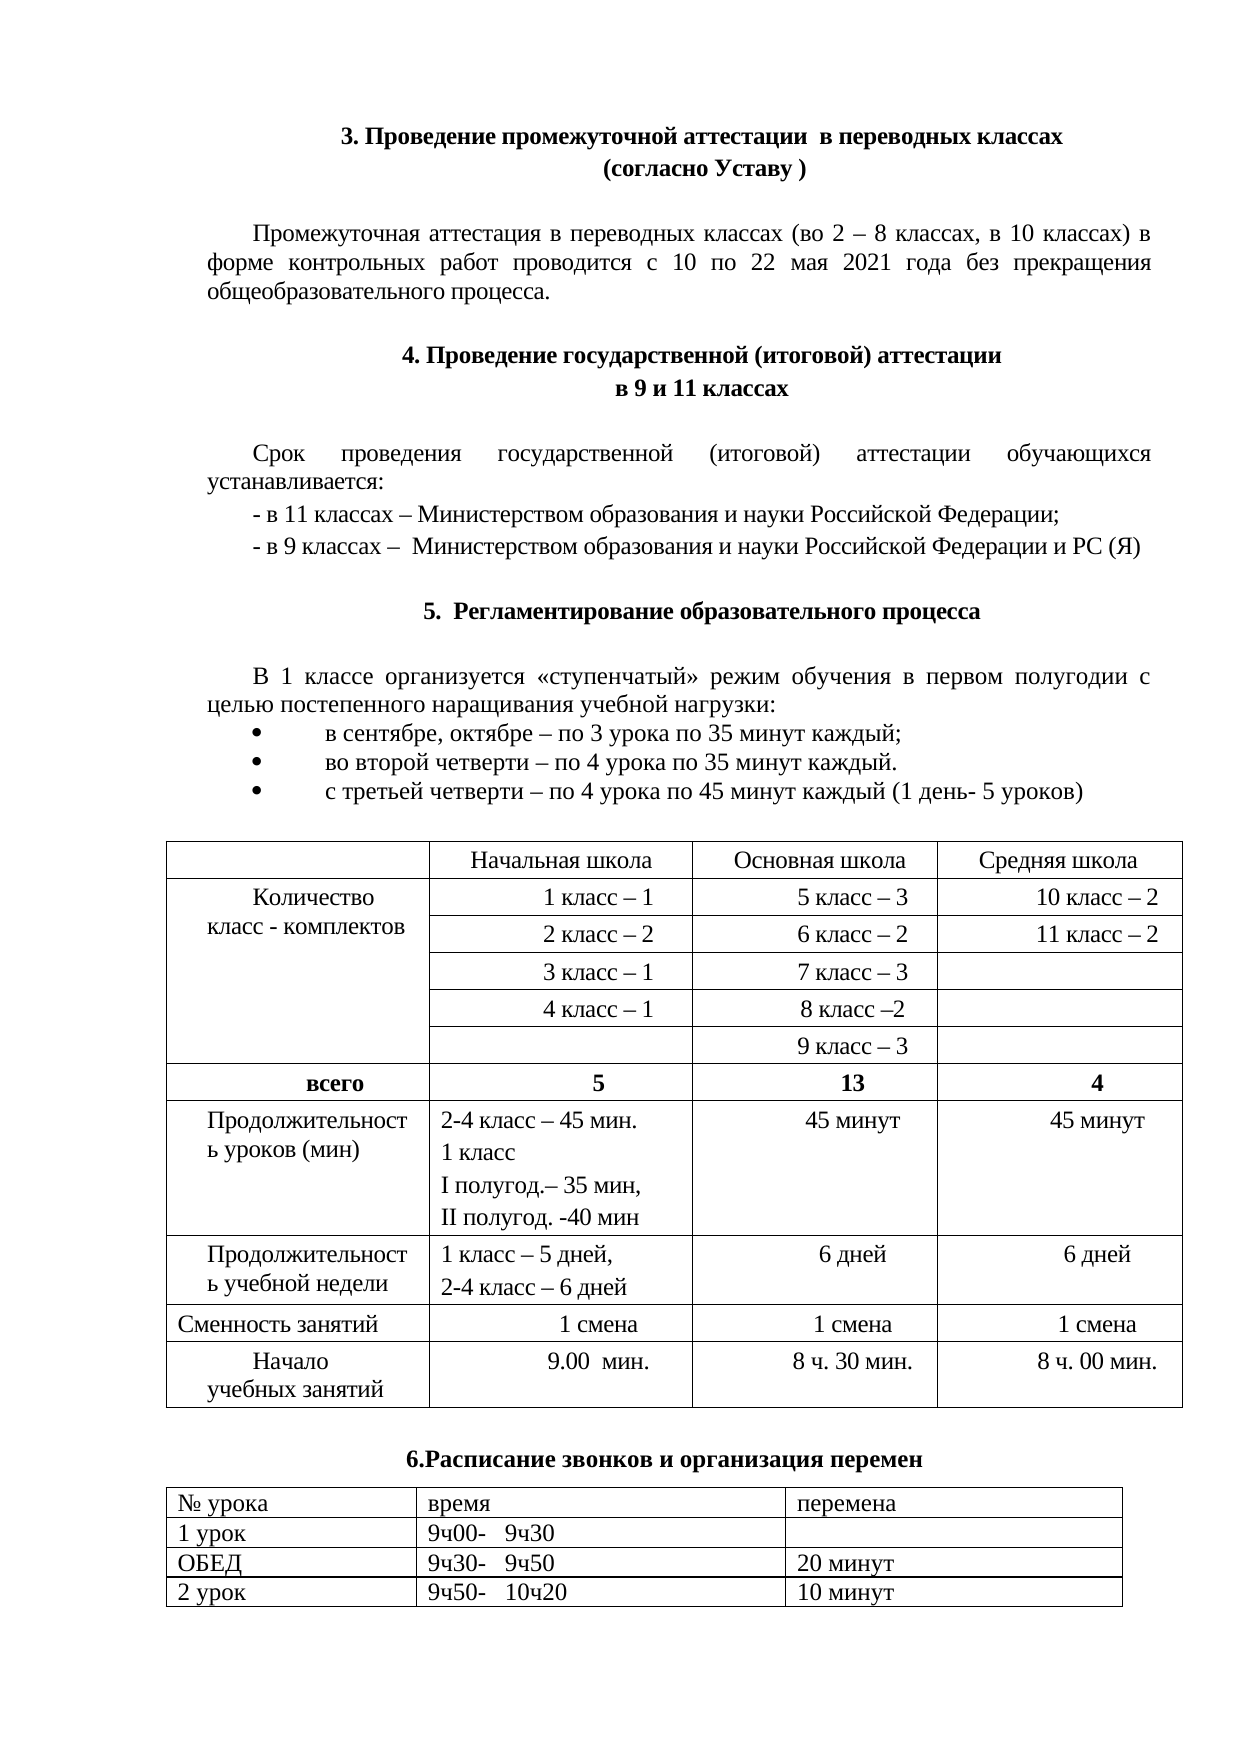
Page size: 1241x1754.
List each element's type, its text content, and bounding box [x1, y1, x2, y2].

table_cell 6 дней [938, 1236, 1182, 1304]
table_cell [938, 953, 1182, 989]
text в 9 и 11 классах [207, 373, 1152, 402]
table_cell 2 класс – 2 [430, 916, 692, 952]
table_cell 8 класс –2 [693, 990, 937, 1026]
table_header Основная школа [693, 842, 937, 878]
table_cell 2 урок [167, 1578, 416, 1606]
table_cell [430, 1027, 692, 1063]
table_cell 9ч30- 9ч50 [417, 1548, 785, 1576]
text 5. Регламентирование образовательного процесса [207, 596, 1152, 625]
table_header № урока [167, 1488, 416, 1517]
table_cell 8 ч. 30 мин. [693, 1342, 937, 1407]
list с третьей четверти – по 4 урока по 45 минут каждый (1 день- 5 уроков) [207, 776, 1152, 804]
table_cell 9.00 мин. [430, 1342, 692, 1407]
table_cell 1 урок [167, 1518, 416, 1547]
table_cell Продолжительность учебной недели [167, 1236, 429, 1304]
text 4. Проведение государственной (итоговой) аттестации [207, 341, 1152, 369]
table_cell 6 дней [693, 1236, 937, 1304]
table_cell 1 смена [430, 1305, 692, 1341]
table_cell 6 класс – 2 [693, 916, 937, 952]
table_cell 11 класс – 2 [938, 916, 1182, 952]
table_cell 8 ч. 00 мин. [938, 1342, 1182, 1407]
table_cell 20 минут [786, 1548, 1122, 1576]
text (согласно Уставу ) [207, 153, 1152, 182]
table_cell всего [167, 1064, 429, 1100]
table_header Средняя школа [938, 842, 1182, 878]
table_cell 13 [693, 1064, 937, 1100]
table_cell 5 [430, 1064, 692, 1100]
table_cell ОБЕД [167, 1548, 416, 1576]
text В 1 классе организуется «ступенчатый» режим обучения в первом полугодии с целью постепенного наращивания учебной нагрузки: [207, 661, 1152, 718]
table_cell Количество класс - комплектов [167, 879, 429, 1063]
list в сентябре, октябре – по 3 урока по 35 минут каждый; [207, 718, 1152, 747]
table_cell 4 класс – 1 [430, 990, 692, 1026]
table_cell 9 класс – 3 [693, 1027, 937, 1063]
table_cell Сменность занятий [167, 1305, 429, 1341]
table_cell Продолжительность уроков (мин) [167, 1101, 429, 1234]
table_cell 2-4 класс – 45 мин. 1 класс I полугод.– 35 мин, II полугод. -40 мин [430, 1101, 692, 1234]
text Промежуточная аттестация в переводных классах (во 2 – 8 классах, в 10 классах) в форме контрольных работ проводится с 10 по 22 мая 2021 года без прекращения общеобразовательного процесса. [207, 218, 1152, 304]
text 6.Расписание звонков и организация перемен [177, 1444, 1152, 1473]
table_cell [938, 990, 1182, 1026]
table_cell 4 [938, 1064, 1182, 1100]
list во второй четверти – по 4 урока по 35 минут каждый. [207, 747, 1152, 776]
table_cell 1 смена [693, 1305, 937, 1341]
text - в 11 классах – Министерством образования и науки Российской Федерации; [207, 499, 1152, 528]
table_header время [417, 1488, 785, 1517]
table_cell [938, 1027, 1182, 1063]
table_cell [786, 1518, 1122, 1547]
table_cell 1 класс – 5 дней, 2-4 класс – 6 дней [430, 1236, 692, 1304]
table_cell 7 класс – 3 [693, 953, 937, 989]
table_cell 45 минут [938, 1101, 1182, 1234]
table_header перемена [786, 1488, 1122, 1517]
table_header [167, 842, 429, 878]
table_cell 10 минут [786, 1578, 1122, 1606]
table_cell 1 смена [938, 1305, 1182, 1341]
text - в 9 классах – Министерством образования и науки Российской Федерации и РС (Я) [207, 531, 1152, 560]
table_cell 9ч50- 10ч20 [417, 1578, 785, 1606]
table_cell 3 класс – 1 [430, 953, 692, 989]
text 3. Проведение промежуточной аттестации в переводных классах [207, 121, 1152, 150]
table_cell 45 минут [693, 1101, 937, 1234]
table_cell 5 класс – 3 [693, 879, 937, 915]
table_cell 1 класс – 1 [430, 879, 692, 915]
table_cell Начало учебных занятий [167, 1342, 429, 1407]
text Срок проведения государственной (итоговой) аттестации обучающихся устанавливается: [207, 438, 1152, 495]
table_cell 9ч00- 9ч30 [417, 1518, 785, 1547]
table_header Начальная школа [430, 842, 692, 878]
table_cell 10 класс – 2 [938, 879, 1182, 915]
